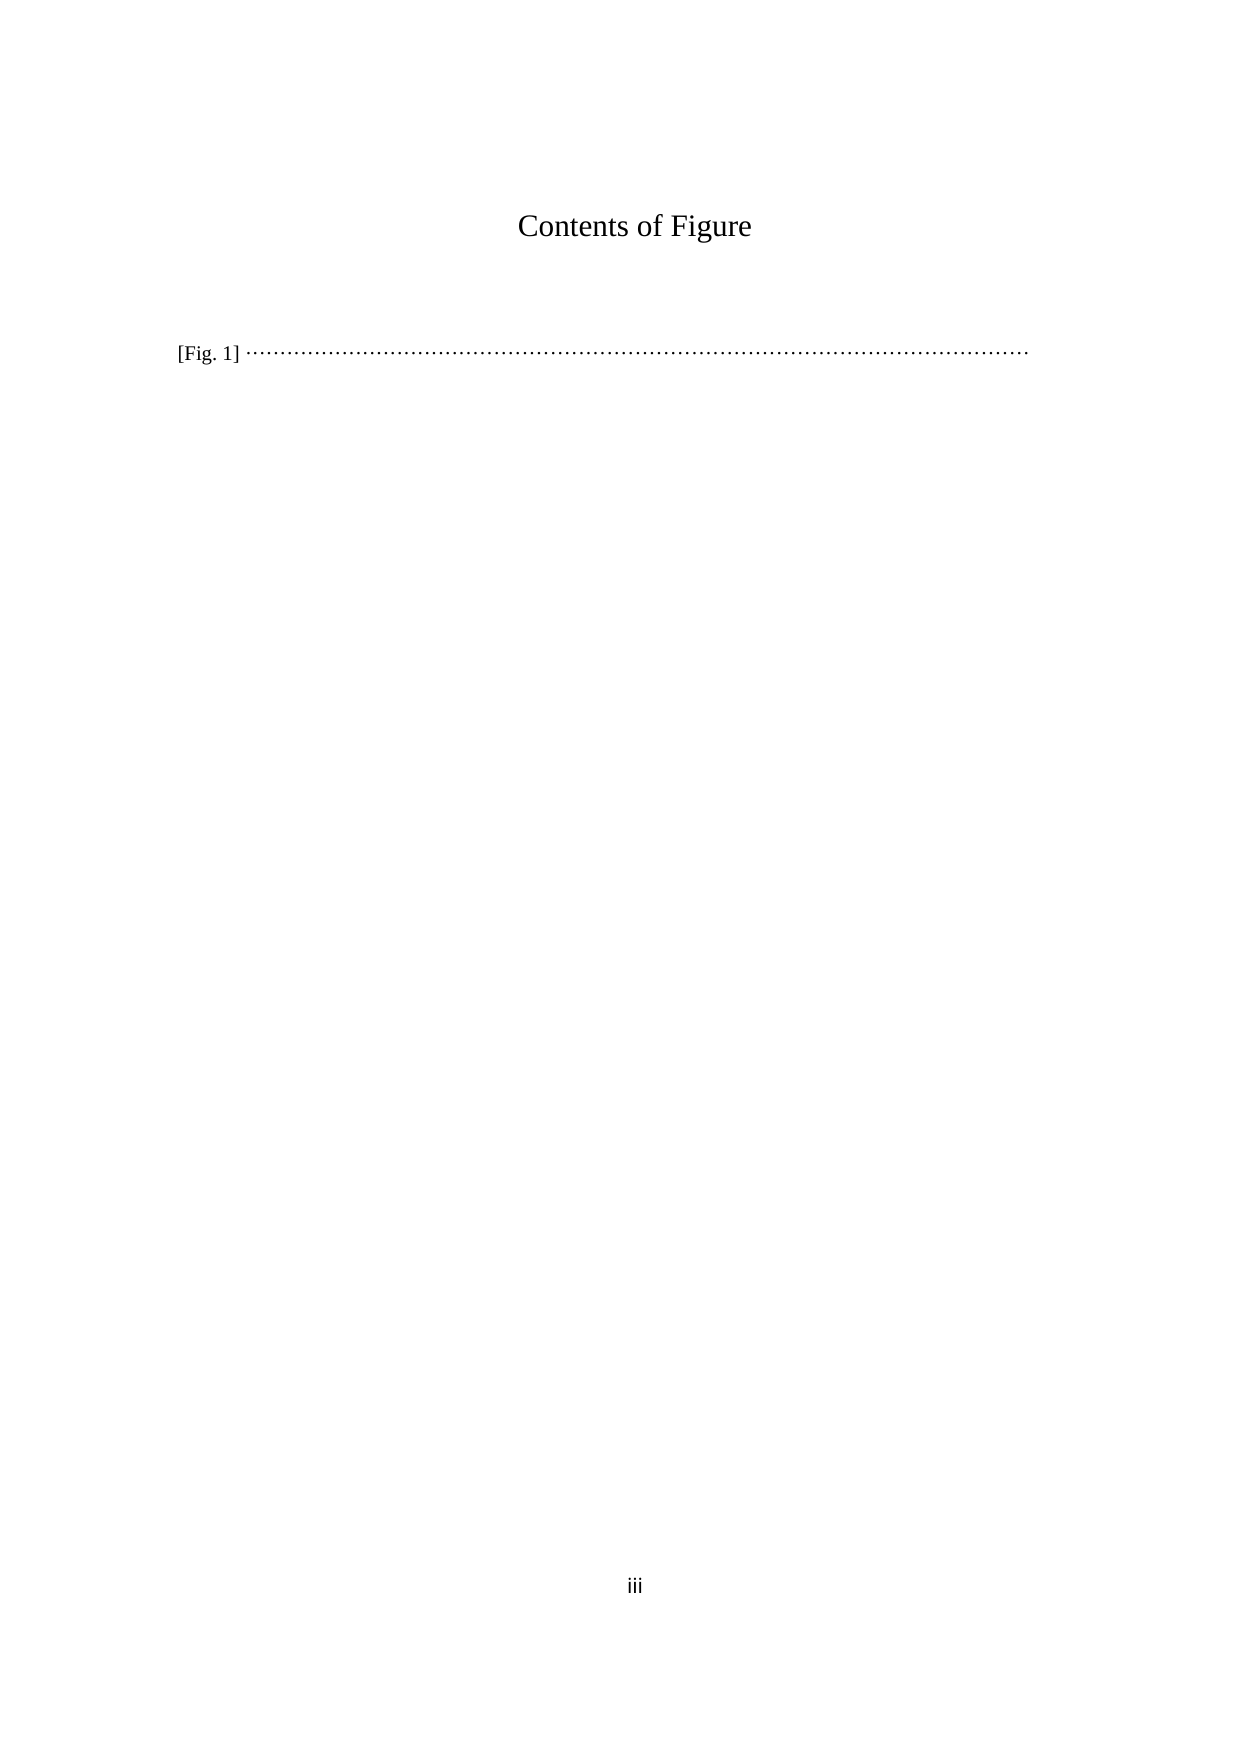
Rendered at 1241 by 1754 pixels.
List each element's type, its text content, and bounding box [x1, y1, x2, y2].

text Contents of Figure [177, 207, 1092, 243]
text [Fig. 1] [177, 341, 1092, 365]
